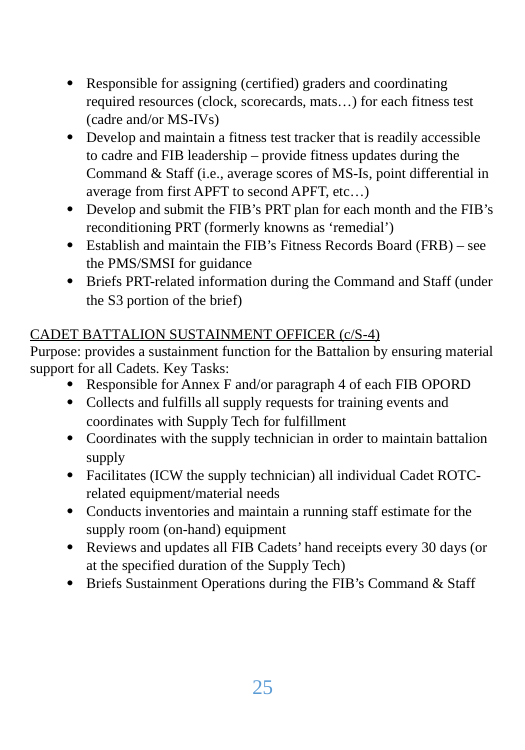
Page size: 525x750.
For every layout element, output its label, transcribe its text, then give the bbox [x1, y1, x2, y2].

list Briefs Sustainment Operations during the FIB’s Command & Staff [67, 574, 495, 591]
list Reviews and updates all FIB Cadets’ hand receipts every 30 days (or at the specified duration of the Supply Tech) [67, 538, 495, 573]
list Responsible for assigning (certified) graders and coordinating required resources (clock, scorecards, mats…) for each fitness test (cadre and/or MS-IVs) [67, 75, 495, 128]
list Develop and submit the FIB’s PRT plan for each month and the FIB’s reconditioning PRT (formerly knowns as ‘remedial’) [67, 201, 495, 236]
list Briefs PRT-related information during the Command and Staff (under the S3 portion of the brief) [67, 273, 495, 308]
list Facilitates (ICW the supply technician) all individual Cadet ROTC-related equipment/material needs [67, 466, 495, 501]
list Collects and fulfills all supply requests for training events and coordinates with Supply Tech for fulfillment [67, 394, 495, 429]
list Establish and maintain the FIB’s Fitness Records Board (FRB) – see the PMS/SMSI for guidance [67, 237, 495, 272]
list Develop and maintain a fitness test tracker that is readily accessible to cadre and FIB leadership – provide fitness updates during the Command & Staff (i.e., average scores of MS-Is, point differential in average from first APFT to second APFT, etc…) [67, 129, 495, 200]
text CADET BATTALION SUSTAINMENT OFFICER (c/S-4) [30, 326, 495, 343]
list Responsible for Annex F and/or paragraph 4 of each FIB OPORD [67, 376, 495, 393]
text Purpose: provides a sustainment function for the Battalion by ensuring material support for all Cadets. Key Tasks: [30, 343, 495, 376]
list Conducts inventories and maintain a running staff estimate for the supply room (on-hand) equipment [67, 502, 495, 537]
list Coordinates with the supply technician in order to maintain battalion supply [67, 430, 495, 465]
